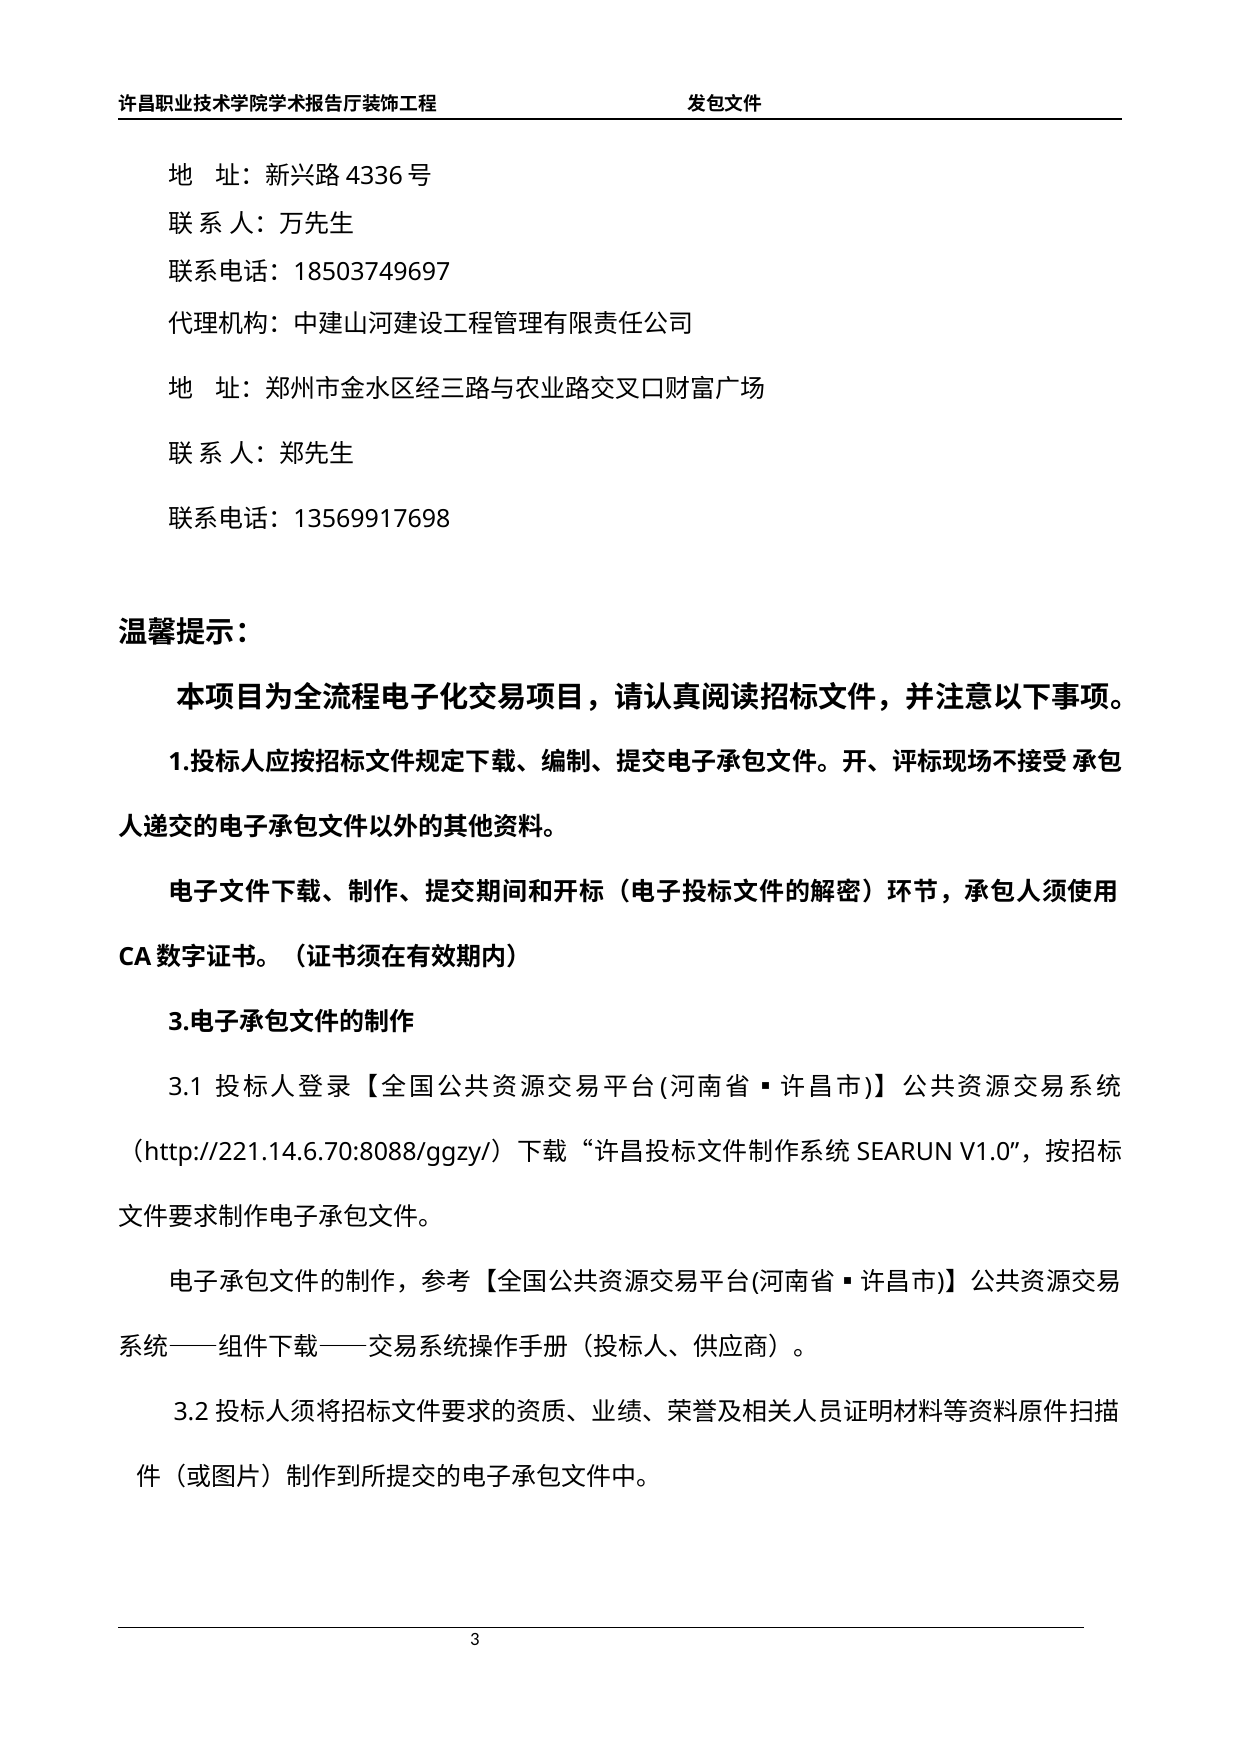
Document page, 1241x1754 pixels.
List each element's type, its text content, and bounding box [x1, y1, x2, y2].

text 联 系 人：万先生 [118, 194, 1122, 242]
text 电子承包文件的制作，参考【全国公共资源交易平台(河南省▪许昌市)】公共资源交易系统——组件下载——交易系统操作手册（投标人、供应商）。 [118, 1247, 1122, 1377]
text 温馨提示： [118, 597, 1122, 662]
text 电子文件下载、制作、提交期间和开标（电子投标文件的解密）环节，承包人须使用CA数字证书。（证书须在有效期内） [118, 857, 1122, 987]
text 地 址：郑州市金水区经三路与农业路交叉口财富广场 [118, 354, 1122, 419]
text 1.投标人应按招标文件规定下载、编制、提交电子承包文件。开、评标现场不接受承包人递交的电子承包文件以外的其他资料。 [118, 727, 1122, 857]
text 3.2 投标人须将招标文件要求的资质、业绩、荣誉及相关人员证明材料等资料原件扫描件（或图片）制作到所提交的电子承包文件中。 [136, 1377, 1122, 1507]
text 联 系 人：郑先生 [118, 419, 1122, 484]
text 3.电子承包文件的制作 [118, 987, 1122, 1052]
text 3.1 投标人登录【全国公共资源交易平台(河南省▪许昌市)】公共资源交易系统（http://221.14.6.70:8088/ggzy/）下载“许昌投标文件制作系统SEARUN V1.0”，按招标文件要求制作电子承包文件。 [118, 1052, 1122, 1247]
text 联系电话：13569917698 [118, 484, 1122, 549]
text 代理机构：中建山河建设工程管理有限责任公司 [118, 289, 1122, 354]
text 本项目为全流程电子化交易项目，请认真阅读招标文件，并注意以下事项。 [118, 662, 1122, 727]
text 联系电话：18503749697 [118, 242, 1122, 289]
text 地 址：新兴路4336号 [118, 146, 1122, 194]
